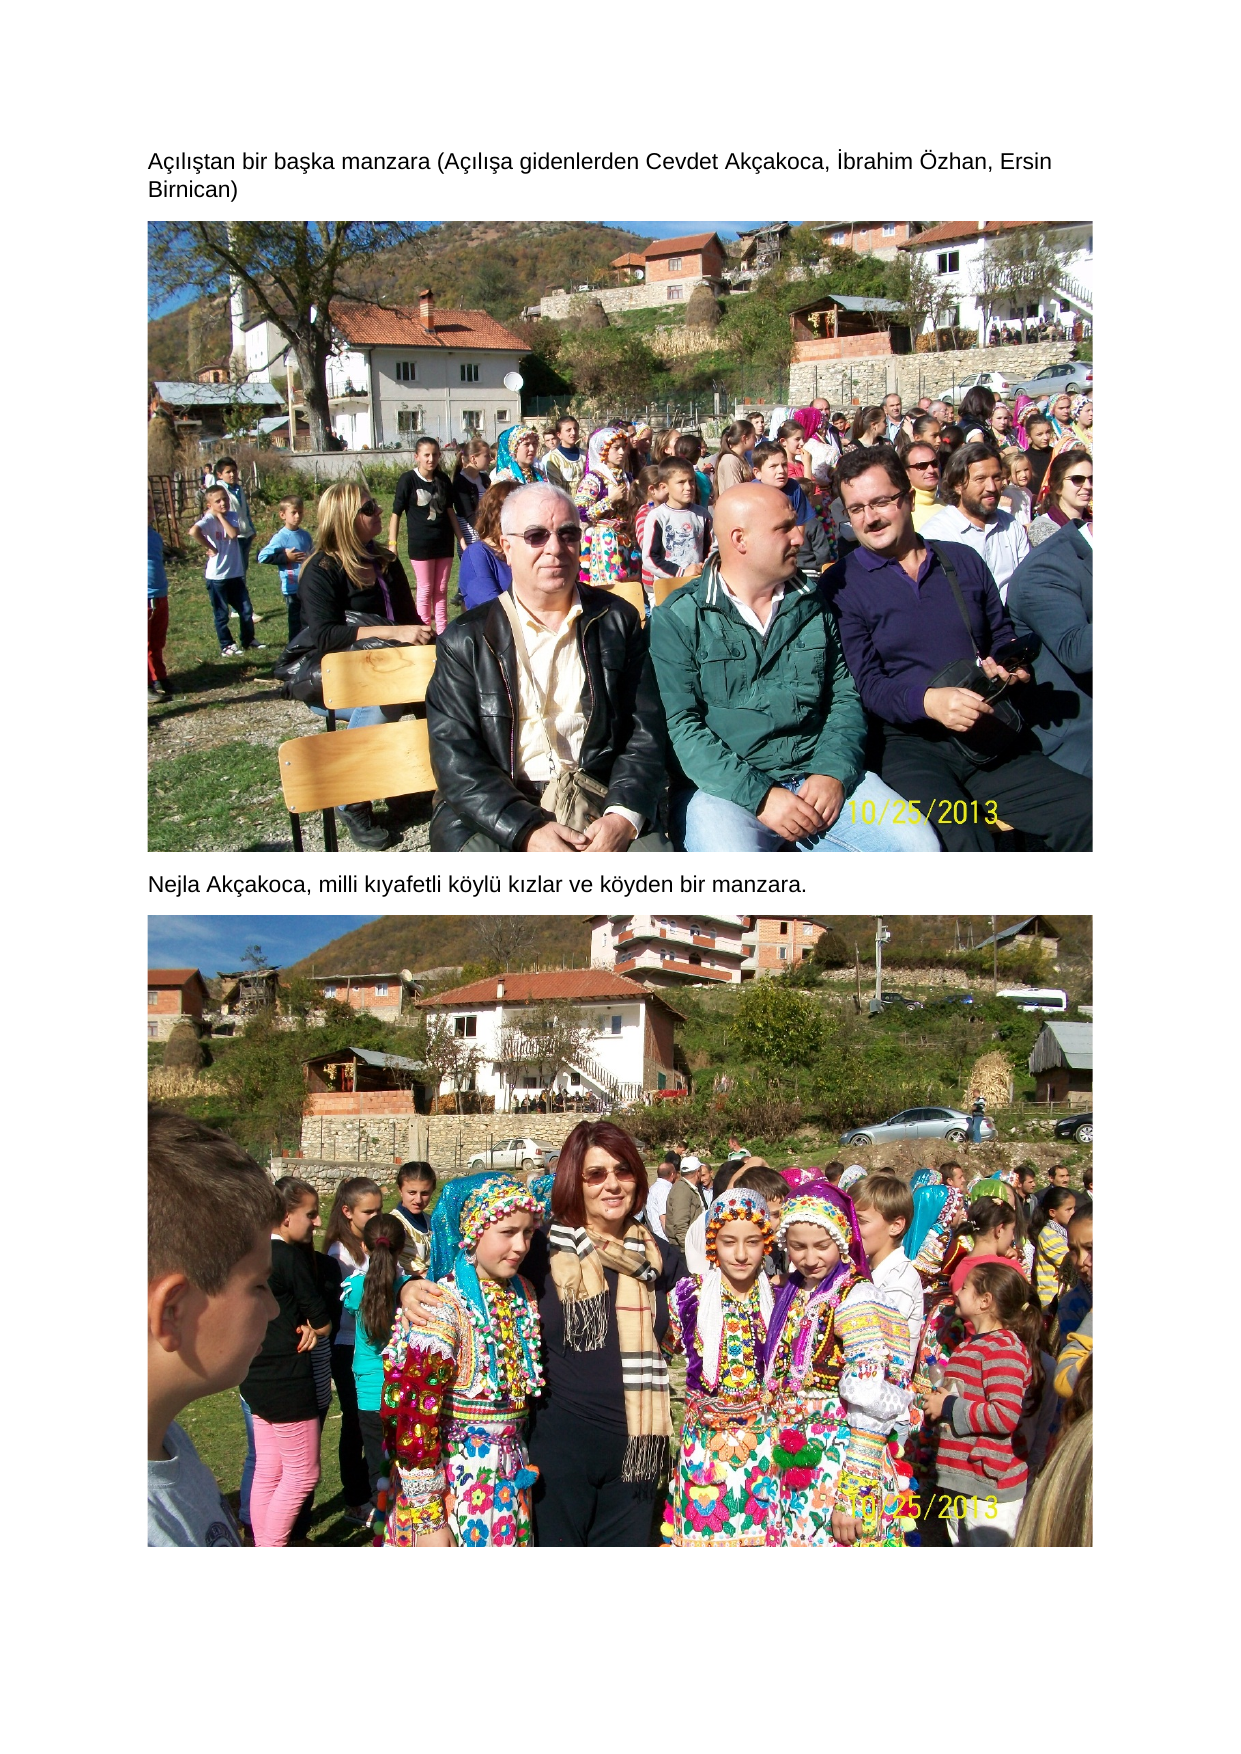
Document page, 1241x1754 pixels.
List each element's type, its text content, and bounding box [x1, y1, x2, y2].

text Nejla Akçakoca, milli kıyafetli köylü kızlar ve köyden bir manzara. [148, 871, 1093, 897]
picture [470, 1527, 482, 1547]
text Açılıştan bir başka manzara (Açılışa gidenlerden Cevdet Akçakoca, İbrahim Özhan, Ersin Birnican) [148, 148, 1093, 202]
picture [147, 915, 1093, 1547]
picture [147, 221, 1093, 852]
